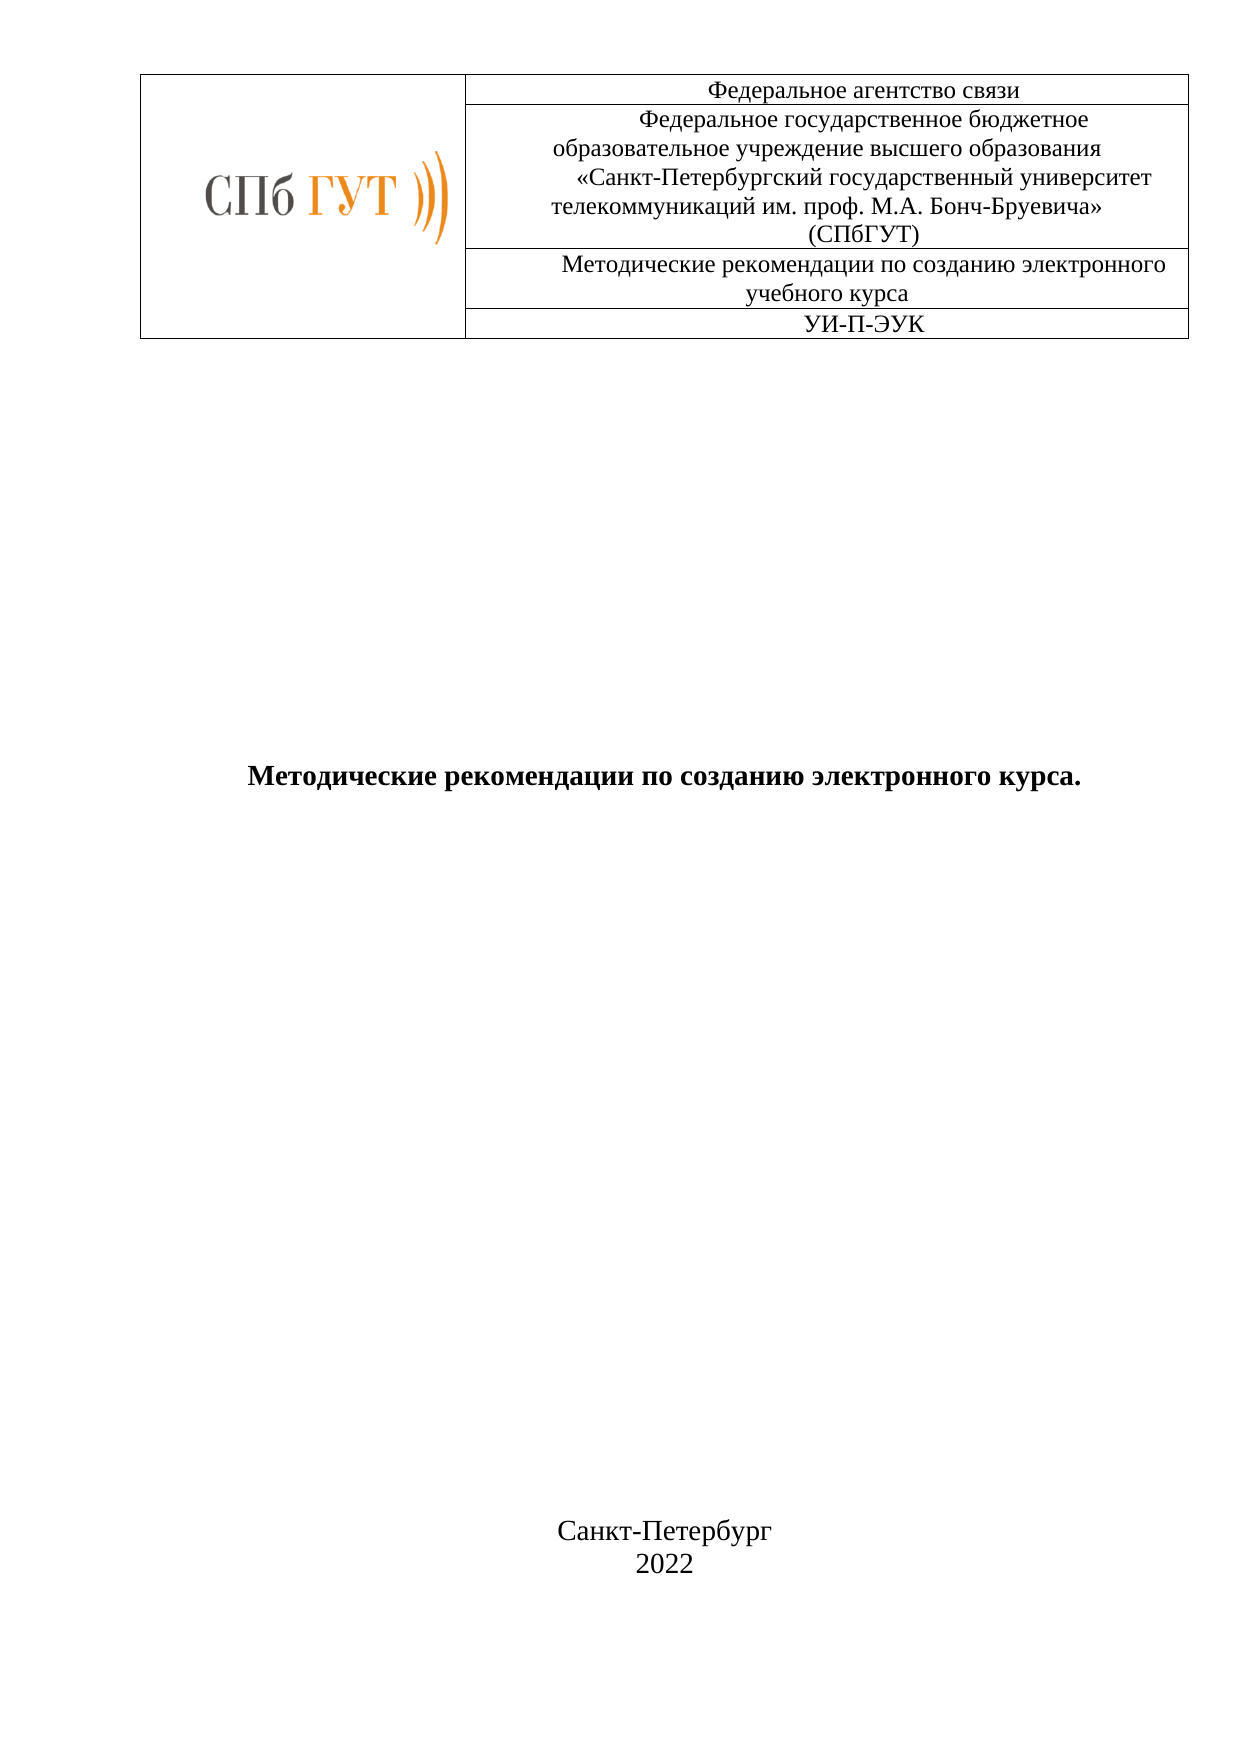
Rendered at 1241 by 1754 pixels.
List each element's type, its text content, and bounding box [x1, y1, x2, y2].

table_header Федеральное агентство связи [466, 75, 1188, 103]
table_cell Методические рекомендации по созданию электронного учебного курса [466, 249, 1188, 308]
table_header [141, 75, 465, 338]
text Санкт-Петербург [177, 1513, 1152, 1547]
text Методические рекомендации по созданию электронного курса. [177, 758, 1152, 792]
picture [205, 151, 448, 245]
text 2022 [177, 1547, 1152, 1580]
table_cell УИ-П-ЭУК [466, 309, 1188, 338]
table_cell Федеральное государственное бюджетное образовательное учреждение высшего образования «Санкт-Петербургский государственный университет телекоммуникаций им. проф. М.А. Бонч-Бруевича» (СПбГУТ) [466, 105, 1188, 248]
